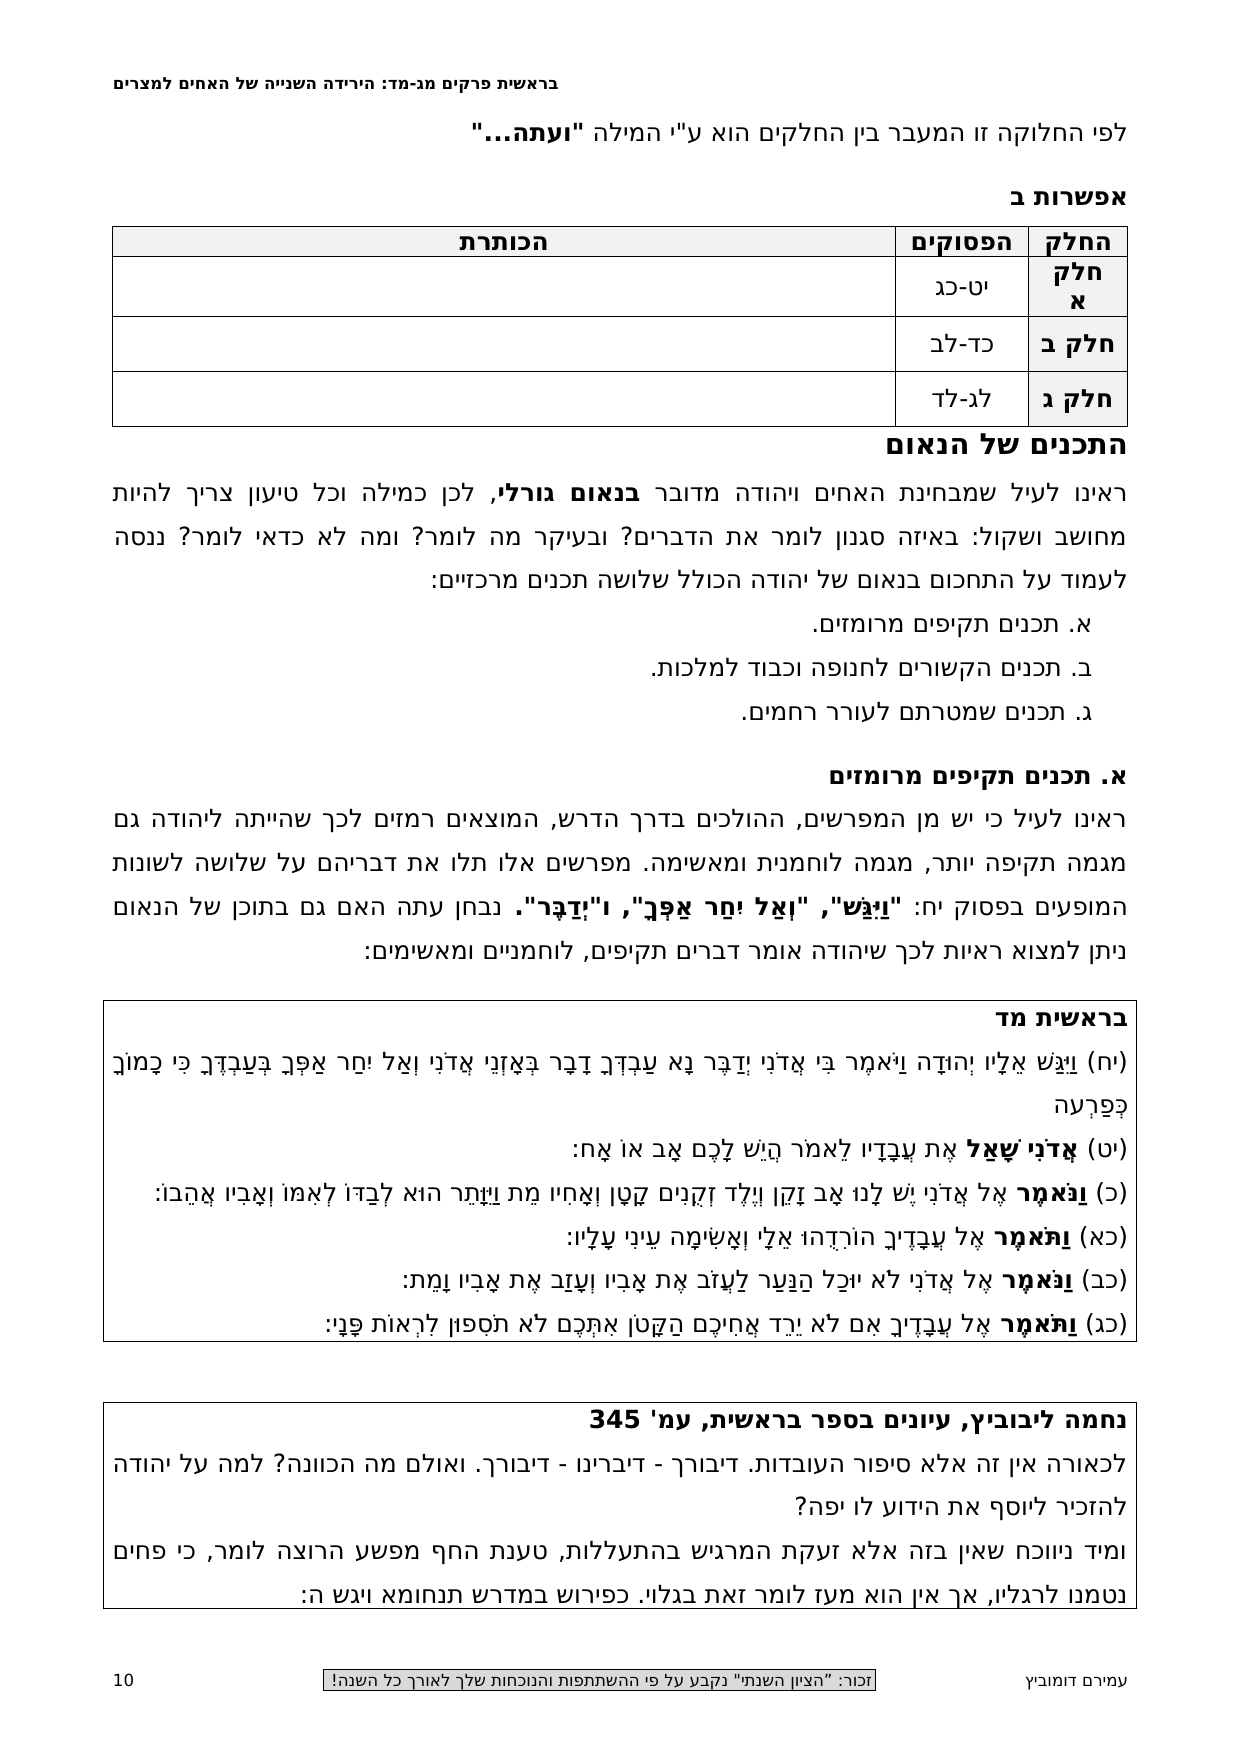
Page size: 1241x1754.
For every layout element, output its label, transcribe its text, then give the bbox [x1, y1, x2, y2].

text א. תכנים תקיפים מרומזים. [112, 609, 1093, 638]
table_cell [113, 317, 895, 371]
text (כג) וַתֹּאמֶר אֶל עֲבָדֶיךָ אִם לֹא יֵרֵד אֲחִיכֶם הַקָּטֹן אִתְּכֶם לֹא תֹסִפוּן לִרְאוֹת פָּנָי: [104, 1306, 1136, 1341]
text ג. תכנים שמטרתם לעורר רחמים. [112, 697, 1093, 726]
text ראינו לעיל שמבחינת האחים ויהודה מדובר בנאום גורלי, לכן כמילה וכל טיעון צריך להיות מחושב ושקול: באיזה סגנון לומר את הדברים? ובעיקר מה לומר? ומה לא כדאי לומר? ננסה לעמוד על התחכום בנאום של יהודה הכולל שלושה תכנים מרכזיים: [112, 478, 1128, 595]
table_header הפסוקים [896, 227, 1028, 256]
text אפשרות ב [112, 182, 1128, 211]
text התכנים של הנאום [112, 427, 1128, 461]
table_cell [113, 257, 895, 316]
text (כב) וַנֹּאמֶר אֶל אֲדֹנִי לֹא יוּכַל הַנַּעַר לַעֲזֹב אֶת אָבִיו וְעָזַב אֶת אָבִיו וָמֵת: [104, 1262, 1136, 1295]
text ומיד ניווכח שאין בזה אלא זעקת המרגיש בהתעללות, טענת החף מפשע הרוצה לומר, כי פחים נטמנו לרגליו, אך אין הוא מעז לומר זאת בגלוי. כפירוש במדרש תנחומא ויגש ה: [104, 1533, 1136, 1608]
table_cell חלק ב [1029, 317, 1127, 371]
text א. תכנים תקיפים מרומזים [112, 761, 1128, 790]
table_cell חלק א [1029, 257, 1127, 316]
text בראשית מד [104, 1001, 1136, 1032]
table_cell חלק ג [1029, 372, 1127, 426]
table_header הכותרת [113, 227, 895, 256]
text (כ) וַנֹּאמֶר אֶל אֲדֹנִי יֶשׁ לָנוּ אָב זָקֵן וְיֶלֶד זְקֻנִים קָטָן וְאָחִיו מֵת וַיִּוָּתֵר הוּא לְבַדּוֹ לְאִמּוֹ וְאָבִיו אֲהֵבוֹ: [104, 1175, 1136, 1207]
text נחמה ליבוביץ, עיונים בספר בראשית, עמ' 345 [104, 1403, 1136, 1434]
text ב. תכנים הקשורים לחנופה וכבוד למלכות. [112, 653, 1093, 682]
text לפי החלוקה זו המעבר בין החלקים הוא ע"י המילה "ועתה..." [112, 118, 1128, 147]
table_header החלק [1029, 227, 1127, 256]
text ראינו לעיל כי יש מן המפרשים, ההולכים בדרך הדרש, המוצאים רמזים לכך שהייתה ליהודה גם מגמה תקיפה יותר, מגמה לוחמנית ומאשימה. מפרשים אלו תלו את דבריהם על שלושה לשונות המופעים בפסוק יח: "וַיִּגַּשׁ", "וְאַל יִחַר אַפְּךָ", ו"יְדַבֶּר". נבחן עתה האם גם בתוכן של הנאום ניתן למצוא ראיות לכך שיהודה אומר דברים תקיפים, לוחמניים ומאשימים: [112, 805, 1128, 965]
table_cell לג-לד [896, 372, 1028, 426]
text (יח) וַיִּגַּשׁ אֵלָיו יְהוּדָה וַיֹּאמֶר בִּי אֲדֹנִי יְדַבֶּר נָא עַבְדְּךָ דָבָר בְּאָזְנֵי אֲדֹנִי וְאַל יִחַר אַפְּךָ בְּעַבְדֶּךָ כִּי כָמוֹךָ כְּפַרְעה [104, 1044, 1136, 1120]
text לכאורה אין זה אלא סיפור העובדות. דיבורך - דיברינו - דיבורך. ואולם מה הכוונה? למה על יהודה להזכיר ליוסף את הידוע לו יפה? [104, 1446, 1136, 1522]
text (כא) וַתֹּאמֶר אֶל עֲבָדֶיךָ הוֹרִדֻהוּ אֵלָי וְאָשִׂימָה עֵינִי עָלָיו: [104, 1219, 1136, 1251]
table_cell יט-כג [896, 257, 1028, 316]
table_cell כד-לב [896, 317, 1028, 371]
text (יט) אֲדֹנִי שָׁאַל אֶת עֲבָדָיו לֵאמֹר הֲיֵשׁ לָכֶם אָב אוֹ אָח: [104, 1131, 1136, 1163]
table_cell [113, 372, 895, 426]
